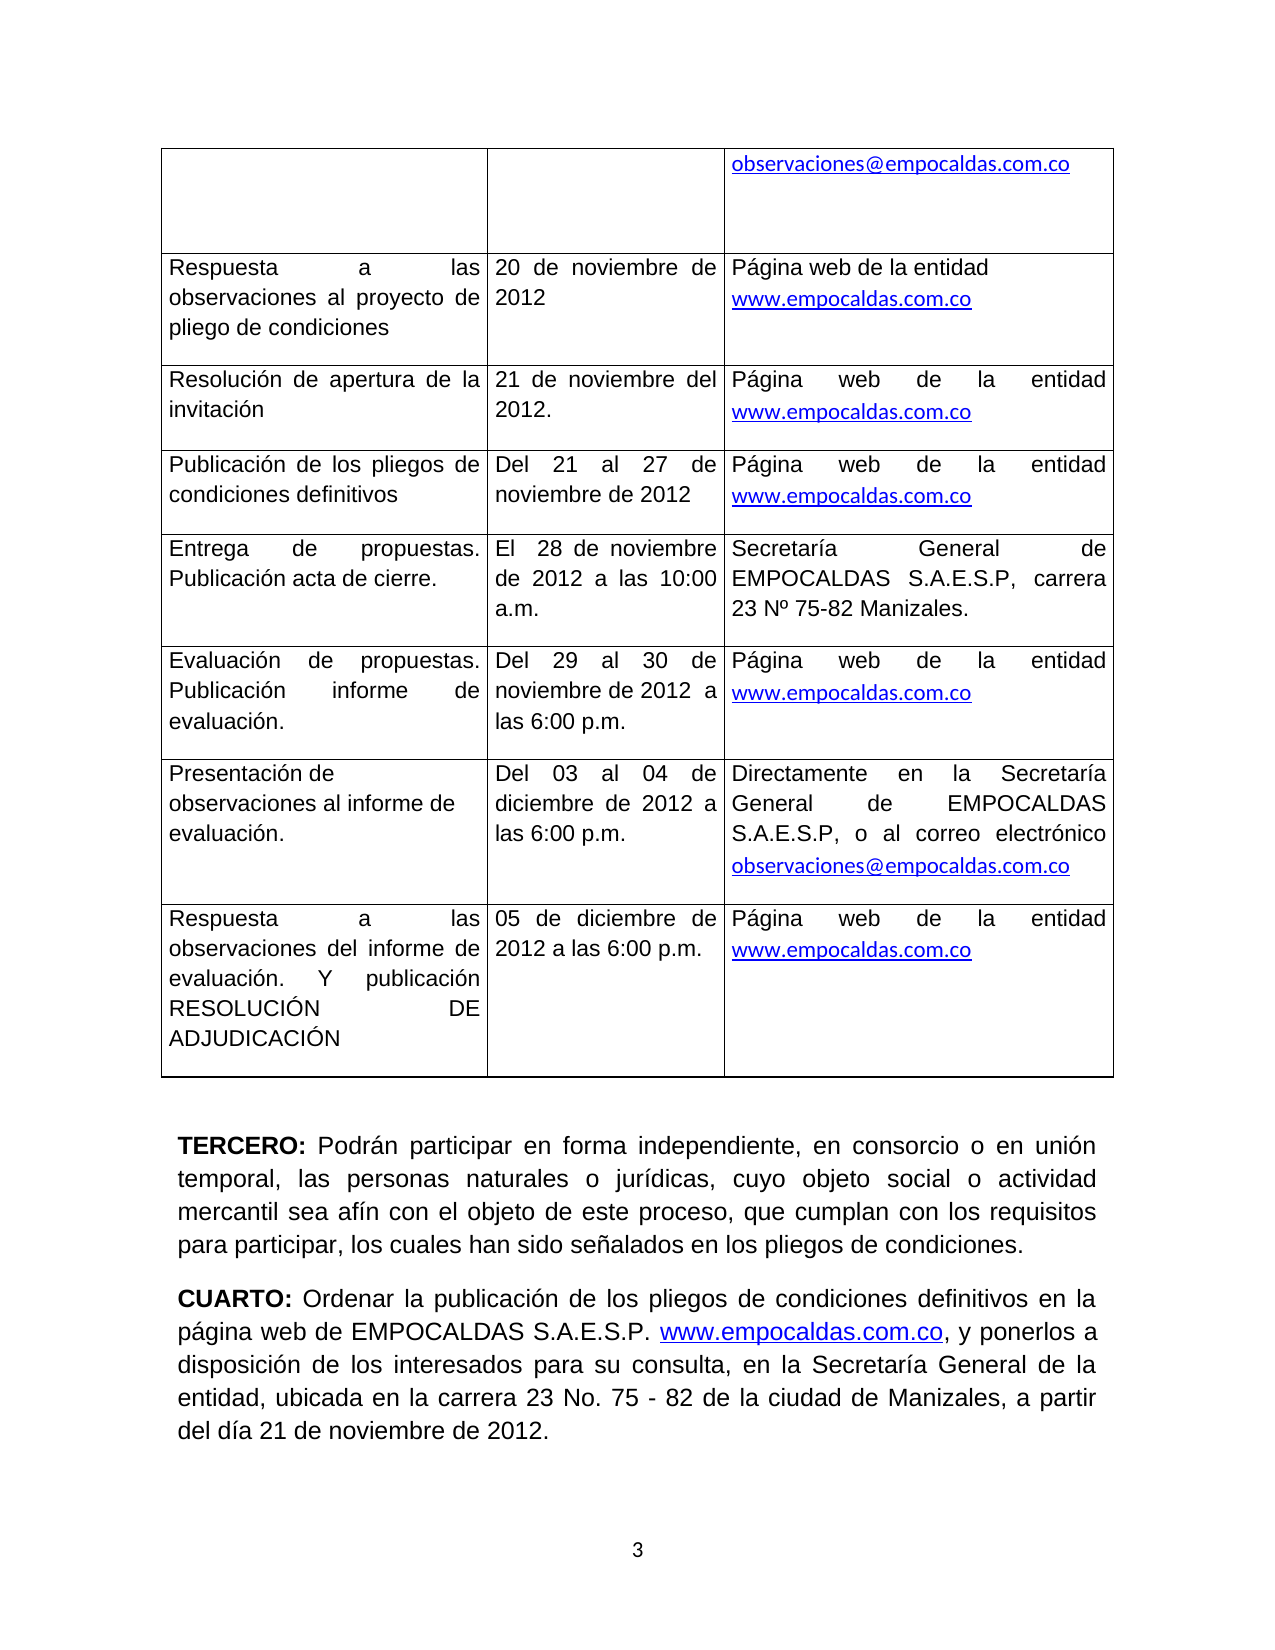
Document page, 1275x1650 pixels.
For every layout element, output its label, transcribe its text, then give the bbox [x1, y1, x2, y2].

table_cell Secretaría General de EMPOCALDAS S.A.E.S.P, carrera 23 Nº 75-82 Manizales. [725, 535, 1113, 646]
table_cell 21 de noviembre del 2012. [488, 366, 724, 449]
table_cell El 28 de noviembre de 2012 a las 10:00 a.m. [488, 535, 724, 646]
table_cell Página web de la entidad www.empocaldas.com.co [725, 254, 1113, 365]
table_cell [488, 149, 724, 253]
table_cell 05 de diciembre de 2012 a las 6:00 p.m. [488, 905, 724, 1076]
table_cell 20 de noviembre de 2012 [488, 254, 724, 365]
table_cell Resolución de apertura de la invitación [162, 366, 487, 449]
table_cell Evaluación de propuestas. Publicación informe de evaluación. [162, 647, 487, 759]
table_cell Página web de la entidad www.empocaldas.com.co [725, 905, 1113, 1076]
table_cell Directamente en de EMPOCALDAS S.A.E.S.P, o al correo electrónico observaciones@empocaldas.com.co [725, 760, 1113, 903]
table_cell Página web de la entidad www.empocaldas.com.co [725, 451, 1113, 534]
table_cell Página web de la entidad www.empocaldas.com.co [725, 647, 1113, 759]
table_cell Respuesta a las observaciones del informe de evaluación. Y publicación RESOLUCIÓN DE ADJUDICACIÓN [162, 905, 487, 1076]
text TERCERO: Podrán participar en forma independiente, en consorcio o en unión temporal, las personas naturales o jurídicas, cuyo objeto social o actividad mercantil sea afín con el objeto de este proceso, que cumplan con los requisitos para participar, los cuales han sido señalados en los pliegos de condiciones. [177, 1131, 1098, 1259]
table_cell Del 03 al 04 de diciembre de 2012 a las 6:00 p.m. [488, 760, 724, 903]
table_cell Página web de la entidad www.empocaldas.com.co [725, 366, 1113, 449]
table_cell Presentación de observaciones al informe de evaluación. [162, 760, 487, 903]
table_cell Del 21 al 27 de noviembre de 2012 [488, 451, 724, 534]
table_cell Publicación de los pliegos de condiciones definitivos [162, 451, 487, 534]
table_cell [162, 149, 487, 253]
table_cell Del 29 al 30 de noviembre de 2012 a las 6:00 p.m. [488, 647, 724, 759]
table_cell Respuesta a las observaciones al proyecto de pliego de condiciones [162, 254, 487, 365]
table_cell Entrega de propuestas. Publicación acta de cierre. [162, 535, 487, 646]
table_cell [725, 149, 1113, 253]
text CUARTO: Ordenar la publicación de los pliegos de condiciones definitivos en la página web de EMPOCALDAS S.A.E.S.P. www.empocaldas.com.co, y ponerlos a disposición de los interesados para su consulta, en la Secretaría General de la entidad, ubicada en la carrera 23 No. 75 - 82 de la ciudad de Manizales, a partir del día 21 de noviembre de 2012. [177, 1284, 1098, 1445]
